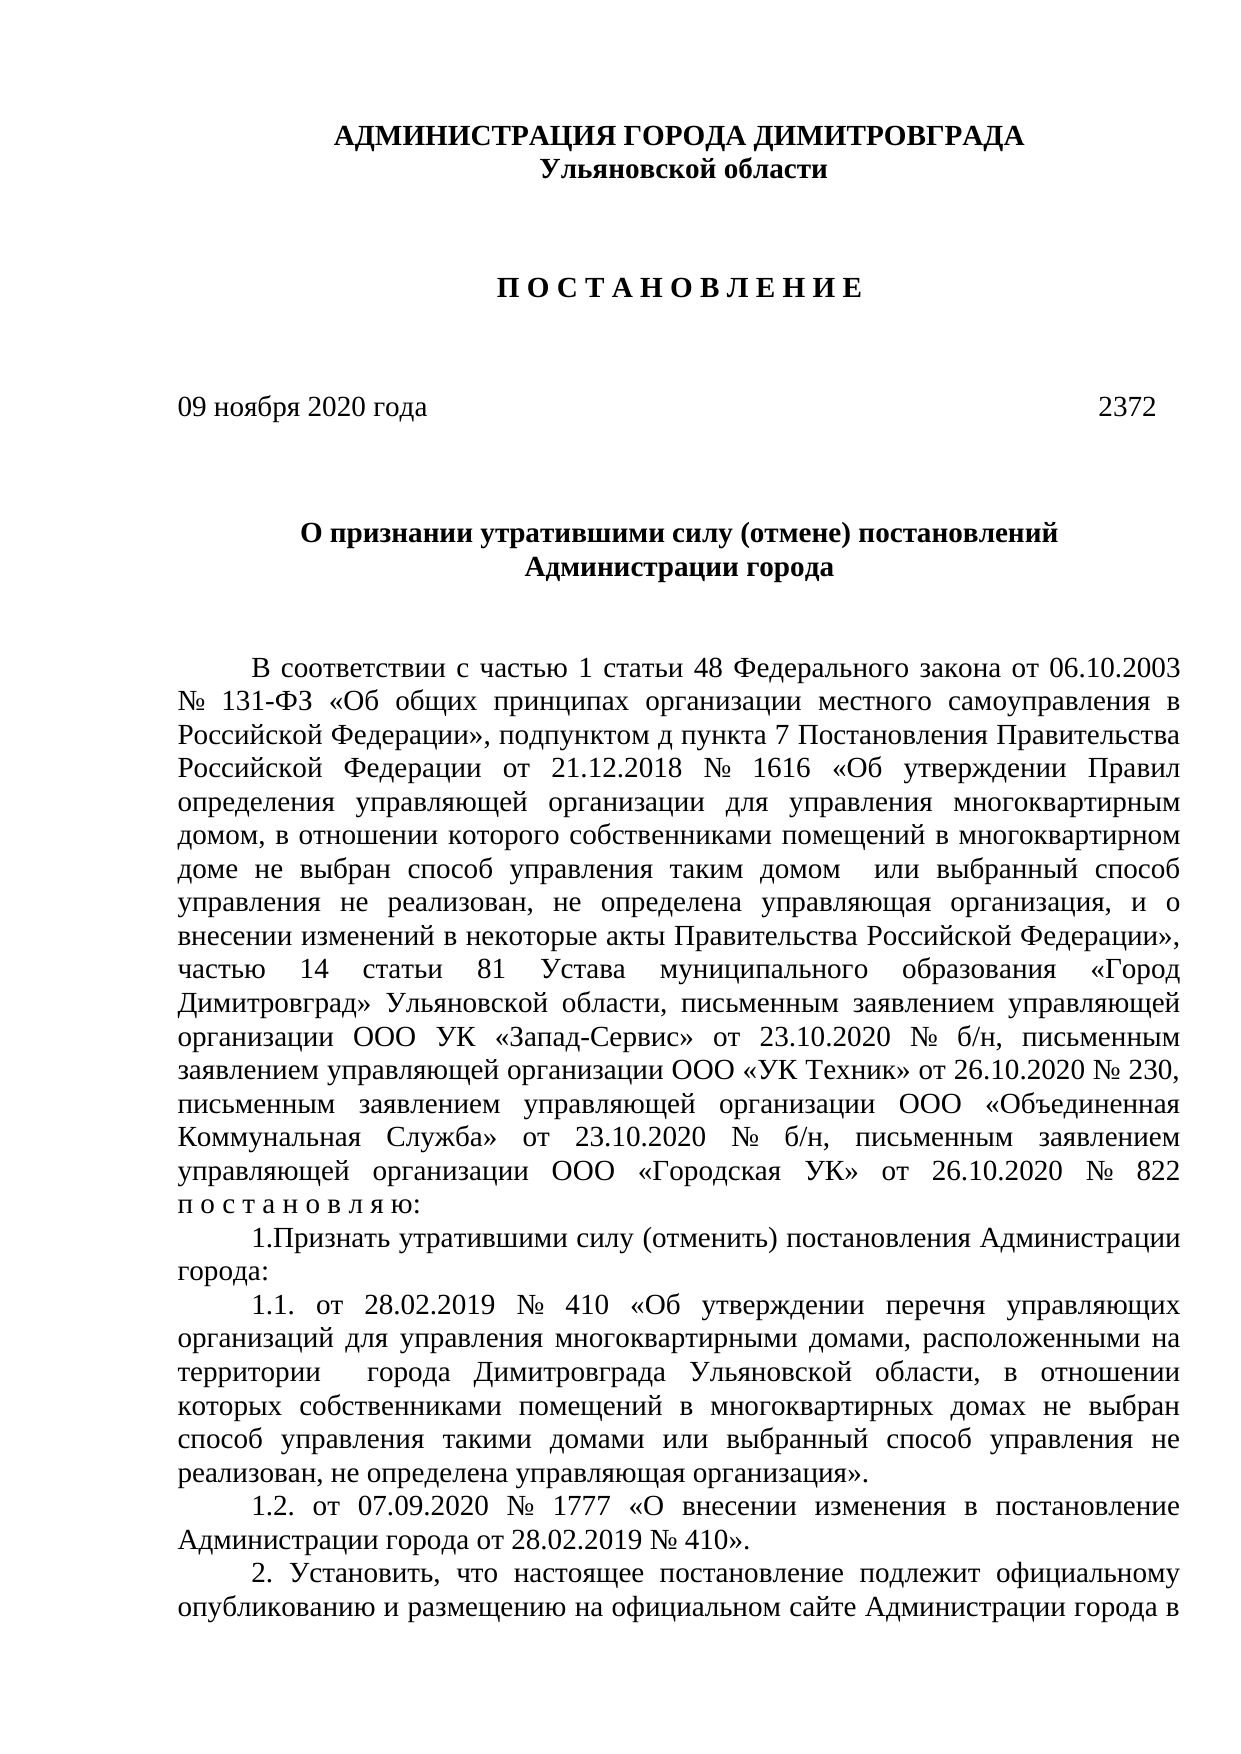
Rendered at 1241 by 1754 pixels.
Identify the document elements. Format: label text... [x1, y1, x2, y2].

text АДМИНИСТРАЦИЯ ГОРОДА ДИМИТРОВГРАДА [177, 118, 1181, 152]
title В соответствии с частью 1 статьи 48 Федерального закона от 06.10.2003 № 131-ФЗ «Об общих принципах организации местного самоуправления в Российской Федерации», подпунктом д пункта 7 Постановления Правительства Российской Федерации от 21.12.2018 № 1616 «Об утверждении Правил определения управляющей организации для управления многоквартирным домом, в отношении которого собственниками помещений в многоквартирном доме не выбран способ управления таким домом или выбранный способ управления не реализован, не определена управляющая организация, и о внесении изменений в некоторые акты Правительства Российской Федерации», частью 14 статьи 81 Устава муниципального образования «Город Димитровград» Ульяновской области, письменным заявлением управляющей организации ООО УК «Запад-Сервис» от 23.10.2020 № б/н, письменным заявлением управляющей организации ООО «УК Техник» от 26.10.2020 № 230, письменным заявлением управляющей организации ООО «Объединенная Коммунальная Служба» от 23.10.2020 № б/н, письменным заявлением управляющей организации ООО «Городская УК» от 26.10.2020 № 822 п о с т а н о в л я ю: [177, 650, 1181, 1220]
title Администрации города [177, 549, 1181, 583]
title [177, 1555, 1181, 1622]
title 1.2. от 07.09.2020 № 1777 «О внесении изменения в постановление Администрации города от 28.02.2019 № 410». [177, 1488, 1181, 1555]
text П О С Т А Н О В Л Е Н И Е [177, 270, 1181, 304]
title 1.Признать утратившими силу (отменить) постановления Администрации города: [177, 1220, 1181, 1287]
title О признании утратившими силу (отмене) постановлений [177, 516, 1181, 549]
text 09 ноября 2020 года 2372 [177, 389, 1181, 423]
text Ульяновской области [177, 152, 1190, 185]
title 1.1. от 28.02.2019 № 410 «Об утверждении перечня управляющих организаций для управления многоквартирными домами, расположенными на территории города Димитровграда Ульяновской области, в отношении которых собственниками помещений в многоквартирных домах не выбран способ управления такими домами или выбранный способ управления не реализован, не определена управляющая организация». [177, 1287, 1181, 1488]
